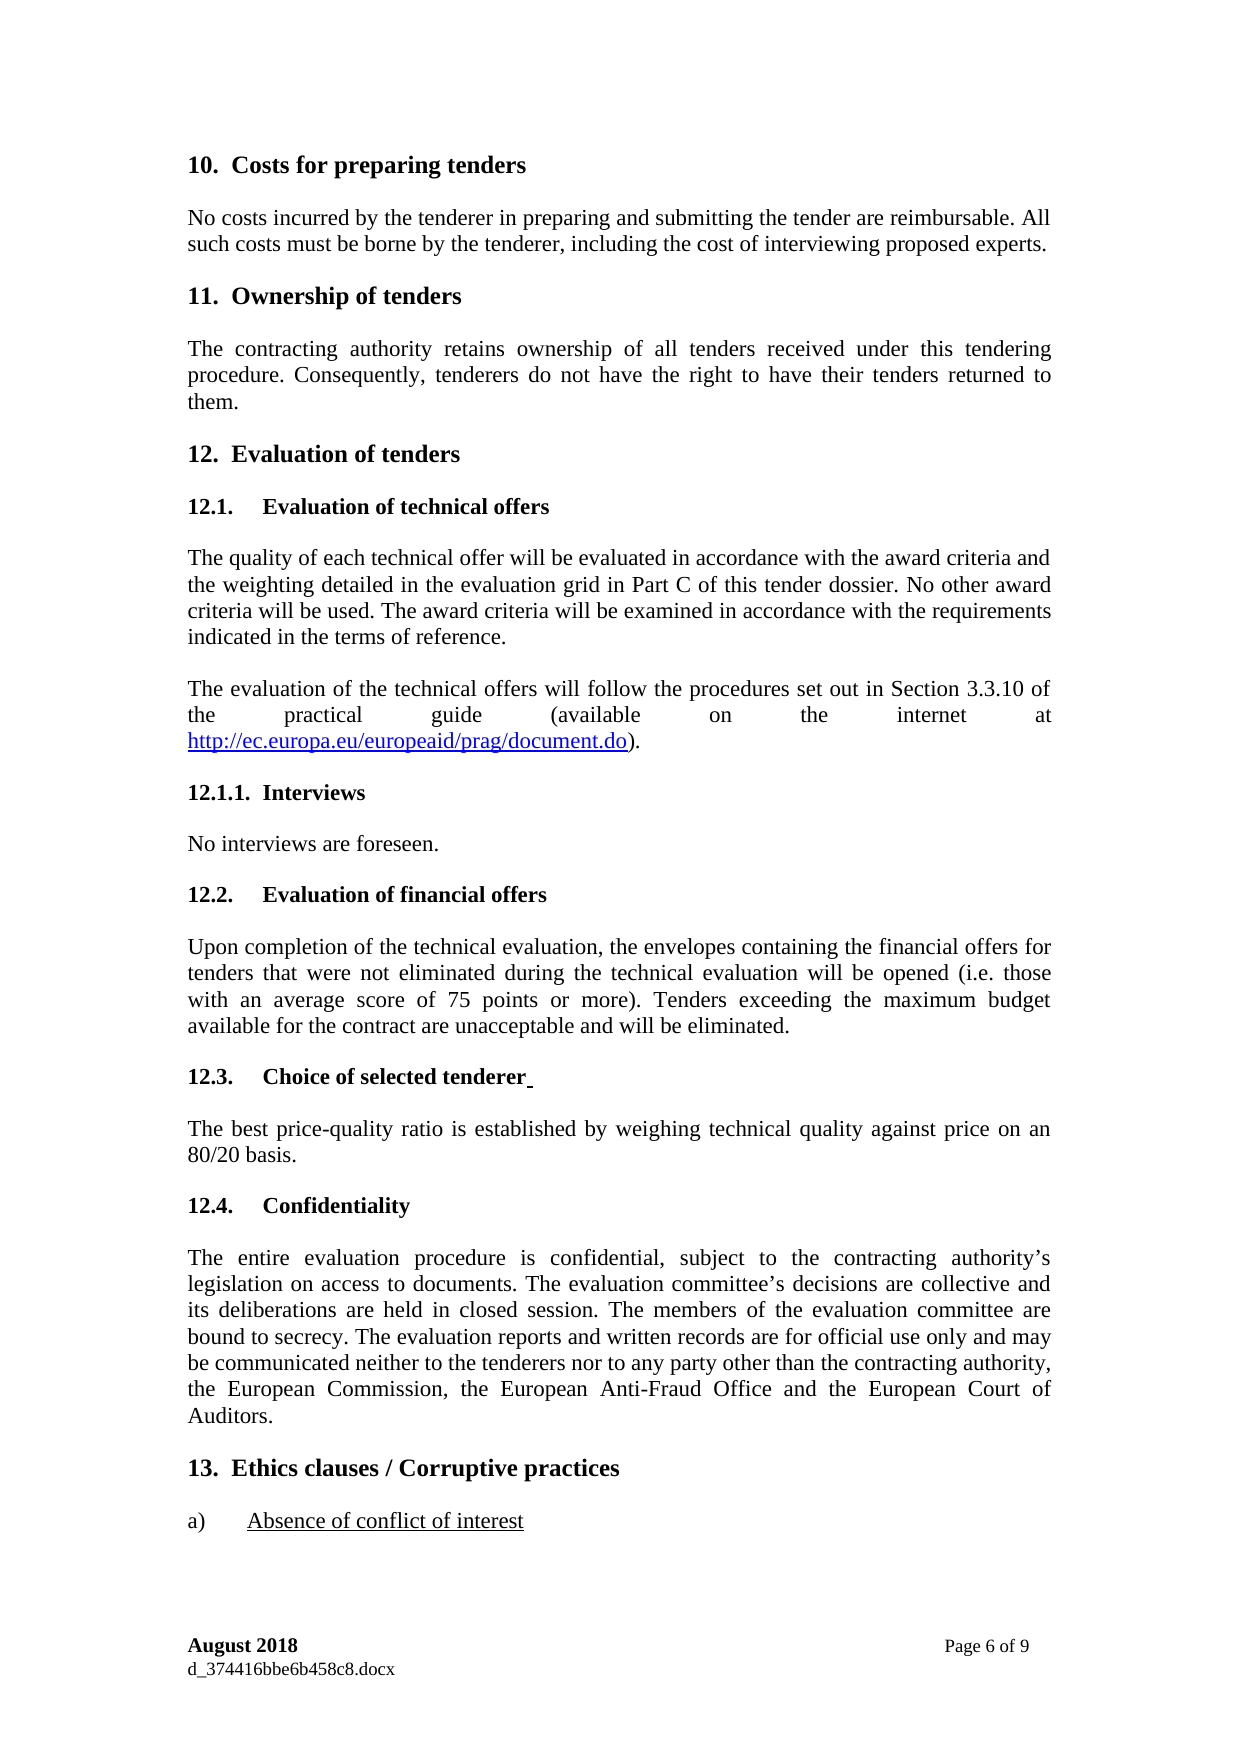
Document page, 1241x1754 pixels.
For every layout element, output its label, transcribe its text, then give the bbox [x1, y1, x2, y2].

text 12.2. Evaluation of financial offers [187, 882, 1053, 908]
text The best price-quality ratio is established by weighing technical quality against price on an 80/20 basis. [187, 1115, 1053, 1167]
list Costs for preparing tenders [187, 150, 1053, 179]
text a) Absence of conflict of interest [187, 1507, 1053, 1533]
text No interviews are foreseen. [187, 830, 1053, 857]
text 12.4. Confidentiality [187, 1192, 1053, 1219]
text 12.3. Choice of selected tenderer [187, 1063, 1053, 1090]
text No costs incurred by the tenderer in preparing and submitting the tender are reimbursable. All such costs must be borne by the tenderer, including the cost of interviewing proposed experts. [187, 204, 1053, 256]
list Evaluation of tenders [187, 439, 1053, 468]
list Ownership of tenders [187, 281, 1053, 310]
text Upon completion of the technical evaluation, the envelopes containing the financial offers for tenders that were not eliminated during the technical evaluation will be opened (i.e. those with an average score of 75 points or more). Tenders exceeding the maximum budget available for the contract are unacceptable and will be eliminated. [187, 933, 1053, 1038]
text The evaluation of the technical offers will follow the procedures set out in Section 3.3.10 of the practical guide (available on the internet at http://ec.europa.eu/europeaid/prag/document.do). [187, 675, 1053, 754]
text The quality of each technical offer will be evaluated in accordance with the award criteria and the weighting detailed in the evaluation grid in Part C of this tender dossier. No other award criteria will be used. The award criteria will be examined in accordance with the requirements indicated in the terms of reference. [187, 544, 1053, 650]
text The contracting authority retains ownership of all tenders received under this tendering procedure. Consequently, tenderers do not have the right to have their tenders returned to them. [187, 335, 1053, 414]
list Ethics clauses / Corruptive practices [187, 1453, 1053, 1482]
text The entire evaluation procedure is confidential, subject to the contracting authority’s legislation on access to documents. The evaluation committee’s decisions are collective and its deliberations are held in closed session. The members of the evaluation committee are bound to secrecy. The evaluation reports and written records are for official use only and may be communicated neither to the tenderers nor to any party other than the contracting authority, the European Commission, the European Anti-Fraud Office and the European Court of Auditors. [187, 1244, 1053, 1428]
text 12.1. Evaluation of technical offers [187, 493, 1053, 519]
text 12.1.1. Interviews [187, 779, 1053, 805]
